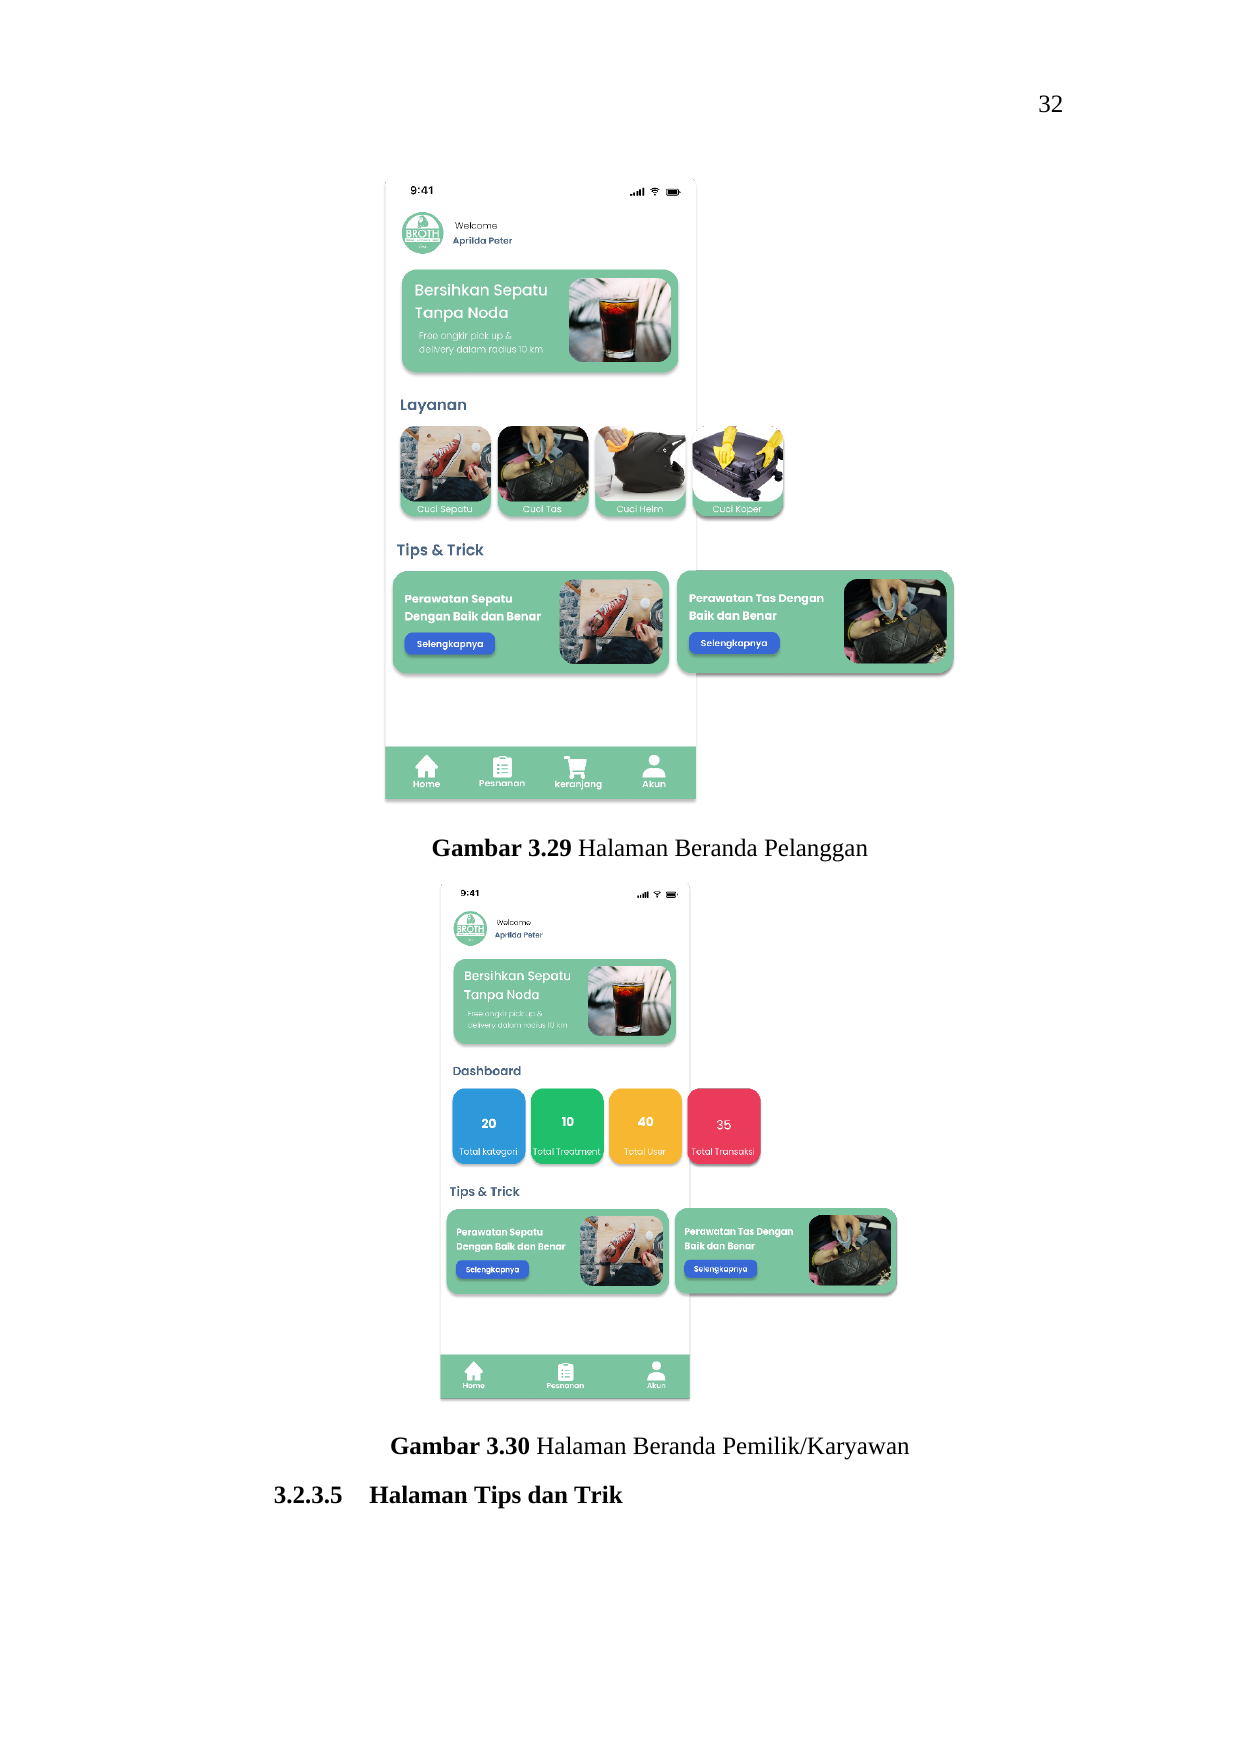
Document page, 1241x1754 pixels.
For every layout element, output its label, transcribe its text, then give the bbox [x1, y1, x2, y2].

picture [381, 177, 956, 805]
list Halaman Tips dan Trik [274, 1481, 1063, 1509]
picture [437, 882, 899, 1403]
